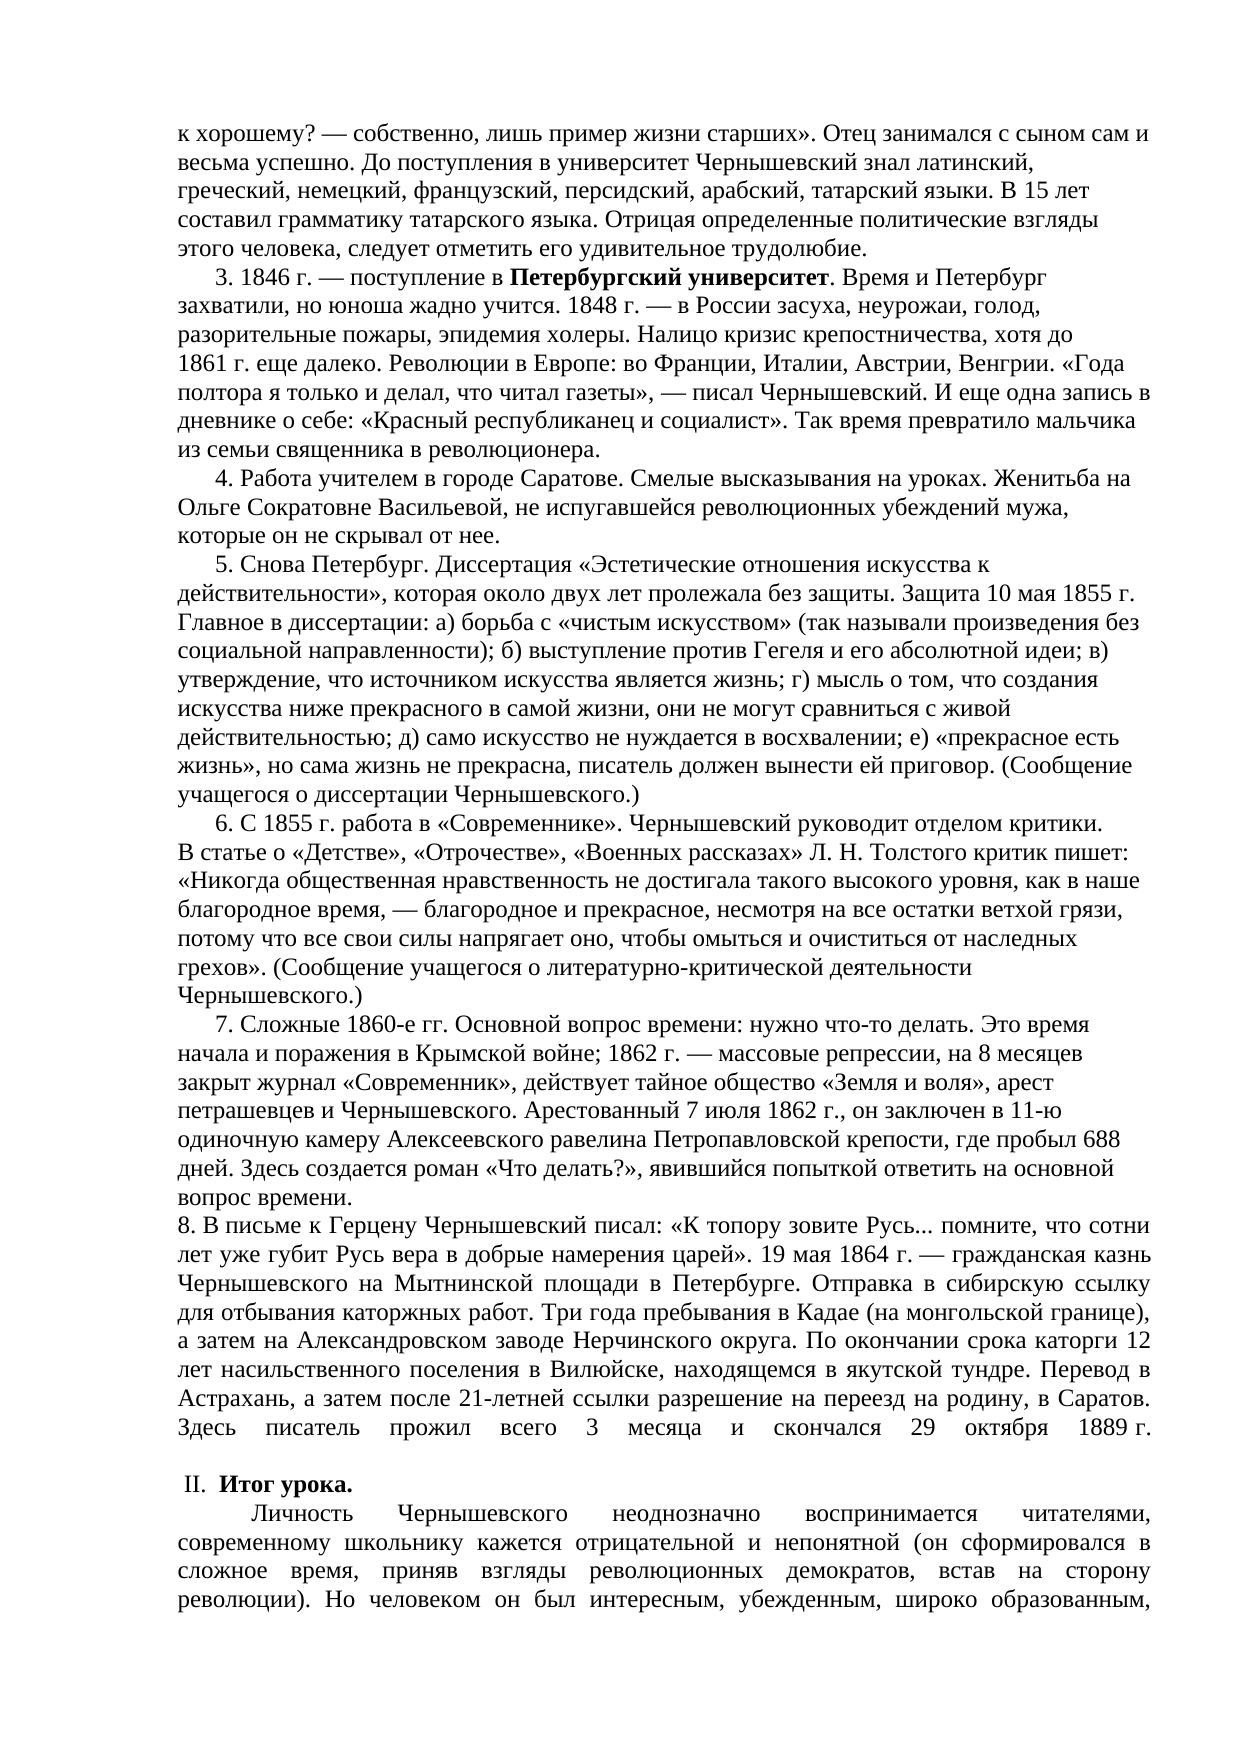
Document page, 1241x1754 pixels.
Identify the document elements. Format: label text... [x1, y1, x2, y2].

text II. Итог урока. [177, 1469, 1152, 1498]
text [177, 118, 1152, 1211]
text 8. В письме к Герцену Чернышевский писал: «К топору зовите Русь... помните, что сотни лет уже губит Русь вера в добрые намерения царей». 19 мая 1864 г. — гражданская казнь Чернышевского на Мытнинской площади в Петербурге. Отправка в сибирскую ссылку для отбывания каторжных работ. Три года пребывания в Кадае (на монгольской границе), а затем на Александровском заводе Нерчинского округа. По окончании срока каторги 12 лет насильственного поселения в Вилюйске, находящемся в якутской тундре. Перевод в Астрахань, а затем после 21-летней ссылки разрешение на переезд на родину, в Саратов. Здесь писатель прожил всего 3 месяца и скончался 29 октября 1889 г. [177, 1211, 1152, 1469]
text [177, 1498, 1152, 1613]
